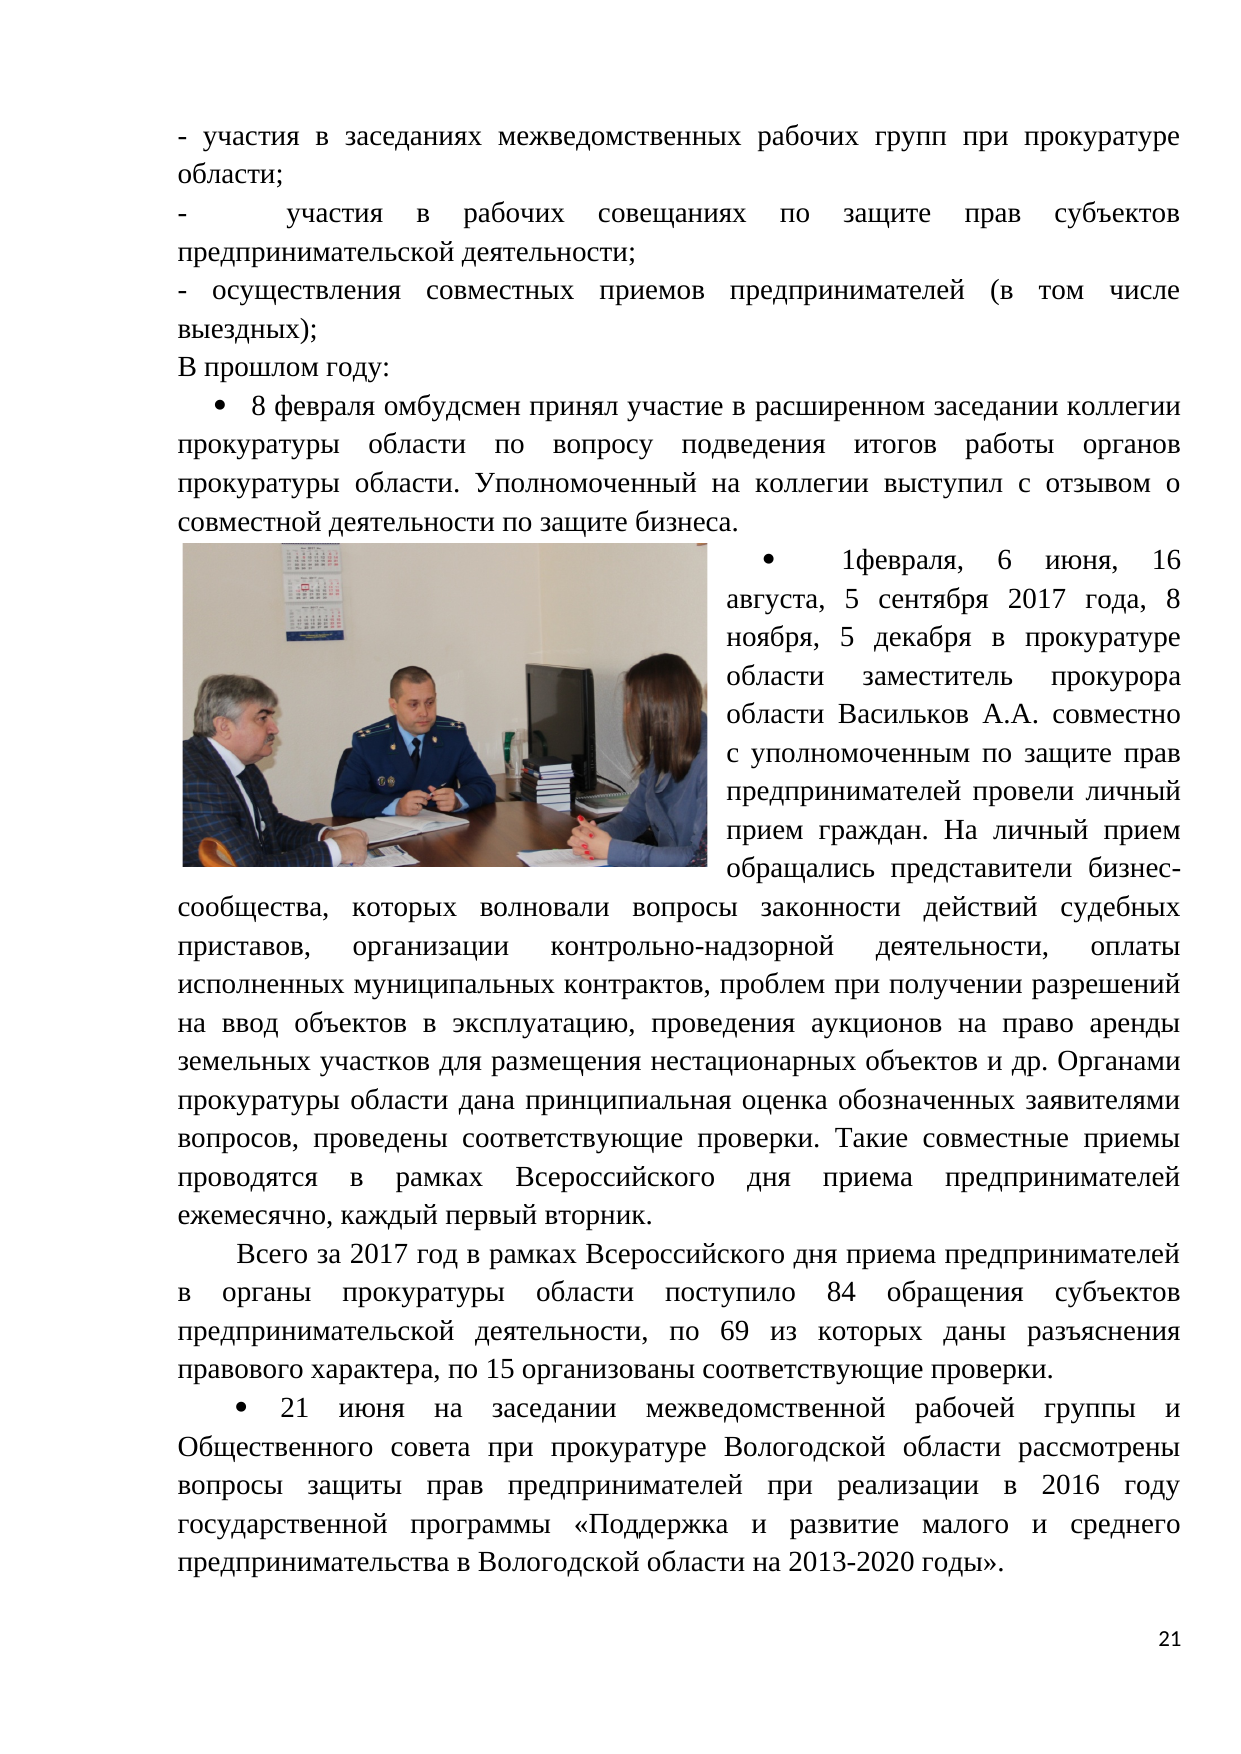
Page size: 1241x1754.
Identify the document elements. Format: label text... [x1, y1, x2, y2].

text Всего за 2017 год в рамках Всероссийского дня приема предпринимателей в органы прокуратуры области поступило 84 обращения субъектов предпринимательской деятельности, по 69 из которых даны разъяснения правового характера, по 15 организованы соответствующие проверки. [177, 1236, 1181, 1385]
picture [182, 543, 708, 867]
text - участия в рабочих совещаниях по защите прав субъектов предпринимательской деятельности; [177, 195, 1181, 267]
text - участия в заседаниях межведомственных рабочих групп при прокуратуре области; [177, 118, 1181, 190]
list 8 февраля омбудсмен принял участие в расширенном заседании коллегии прокуратуры области по вопросу подведения итогов работы органов прокуратуры области. Уполномоченный на коллегии выступил с отзывом о совместной деятельности по защите бизнеса. [177, 388, 1181, 427]
list 1февраля, 6 июня, 16 августа, 5 сентября 2017 года, 8 ноября, 5 декабря в прокуратуре области заместитель прокурора области Васильков А.А. совместно с уполномоченным по защите прав предпринимателей провели личный прием граждан. На личный прием обращались представители бизнес-сообщества, которых волновали вопросы законности действий судебных приставов, организации контрольно-надзорной деятельности, оплаты исполненных муниципальных контрактов, проблем при получении разрешений на ввод объектов в эксплуатацию, проведения аукционов на право аренды земельных участков для размещения нестационарных объектов и др. Органами прокуратуры области дана принципиальная оценка обозначенных заявителями вопросов, проведены соответствующие проверки. Такие совместные приемы проводятся в рамках Всероссийского дня приема предпринимателей ежемесячно, каждый первый вторник. [177, 542, 1181, 1231]
text - осуществления совместных приемов предпринимателей (в том числе выездных); [177, 272, 1181, 344]
list 21 июня на заседании межведомственной рабочей группы и Общественного совета при прокуратуре Вологодской области рассмотрены вопросы защиты прав предпринимателей при реализации в 2016 году государственной программы «Поддержка и развитие малого и среднего предпринимательства в Вологодской области на 2013-2020 годы». [177, 1390, 1181, 1578]
text В прошлом году: [177, 349, 1181, 383]
list 8 февраля омбудсмен принял участие в расширенном заседании коллегии прокуратуры области по вопросу подведения итогов работы органов прокуратуры области. Уполномоченный на коллегии выступил с отзывом о совместной деятельности по защите бизнеса. [177, 460, 1181, 537]
